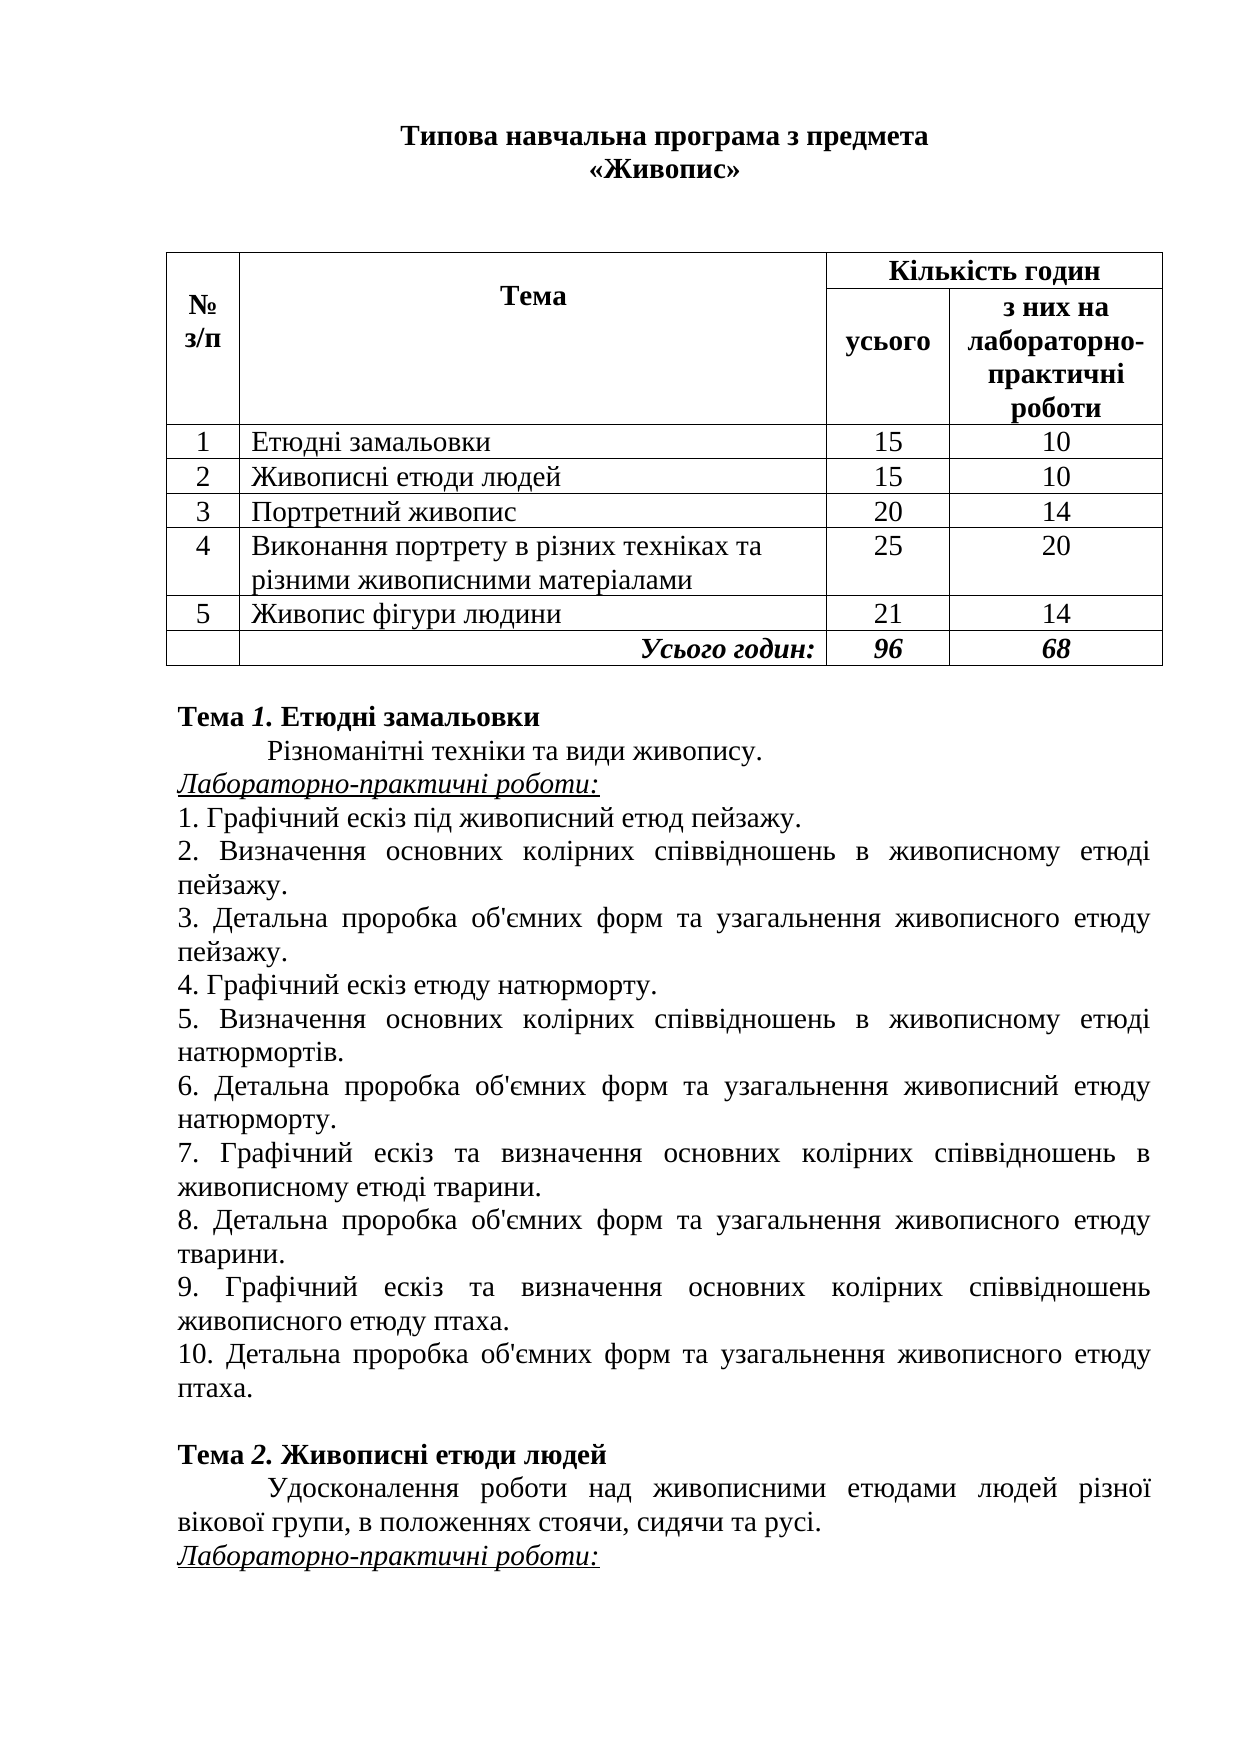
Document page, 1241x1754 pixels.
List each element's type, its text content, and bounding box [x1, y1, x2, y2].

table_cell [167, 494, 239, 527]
text 8. Детальна проробка об'ємних форм та узагальнення живописного етюду тварини. [177, 1202, 1152, 1269]
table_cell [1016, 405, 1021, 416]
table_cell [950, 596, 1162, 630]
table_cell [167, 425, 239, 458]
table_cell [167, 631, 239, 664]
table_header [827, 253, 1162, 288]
text 1. Графічний ескіз під живописний етюд пейзажу. [177, 800, 1152, 833]
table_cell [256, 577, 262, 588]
text Лабораторно-практичні роботи: [177, 766, 1152, 800]
text Лабораторно-практичні роботи: [177, 1538, 1152, 1571]
text 3. Детальна проробка об'ємних форм та узагальнення живописного етюду пейзажу. [177, 900, 1152, 967]
text 5. Визначення основних колірних співвідношень в живописному етюді натюрмортів. [177, 1001, 1152, 1068]
text Тема 2. Живописні етюди людей [177, 1437, 1152, 1471]
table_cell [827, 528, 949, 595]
text Удосконалення роботи над живописними етюдами людей різної вікової групи, в положеннях стоячи, сидячи та русі. [177, 1471, 1152, 1538]
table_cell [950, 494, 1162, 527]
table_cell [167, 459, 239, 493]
text «Живопис» [177, 152, 1152, 185]
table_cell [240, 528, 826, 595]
text 2. Визначення основних колірних співвідношень в живописному етюді пейзажу. [177, 833, 1152, 900]
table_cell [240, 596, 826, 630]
text 4. Графічний ескіз етюду натюрморту. [177, 967, 1152, 1001]
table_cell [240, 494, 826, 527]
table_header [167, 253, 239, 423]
text 6. Детальна проробка об'ємних форм та узагальнення живописний етюду натюрморту. [177, 1068, 1152, 1135]
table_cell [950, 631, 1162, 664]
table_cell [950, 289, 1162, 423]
text 9. Графічний ескіз та визначення основних колірних співвідношень живописного етюду птаха. [177, 1269, 1152, 1336]
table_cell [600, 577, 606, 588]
text 10. Детальна проробка об'ємних форм та узагальнення живописного етюду птаха. [177, 1336, 1152, 1403]
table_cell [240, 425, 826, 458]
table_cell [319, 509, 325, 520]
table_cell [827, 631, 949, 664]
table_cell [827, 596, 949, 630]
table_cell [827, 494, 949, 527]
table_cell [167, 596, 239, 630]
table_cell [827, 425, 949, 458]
text Різноманітні техніки та види живопису. [177, 733, 1152, 766]
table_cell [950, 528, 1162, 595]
text Типова навчальна програма з предмета [177, 118, 1152, 152]
text 7. Графічний ескіз та визначення основних колірних співвідношень в живописному етюді тварини. [177, 1135, 1152, 1202]
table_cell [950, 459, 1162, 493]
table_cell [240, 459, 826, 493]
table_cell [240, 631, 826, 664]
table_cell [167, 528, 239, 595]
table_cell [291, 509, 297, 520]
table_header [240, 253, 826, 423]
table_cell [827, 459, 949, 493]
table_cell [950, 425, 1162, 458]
text Тема 1. Етюдні замальовки [177, 699, 1152, 733]
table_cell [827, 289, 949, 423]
